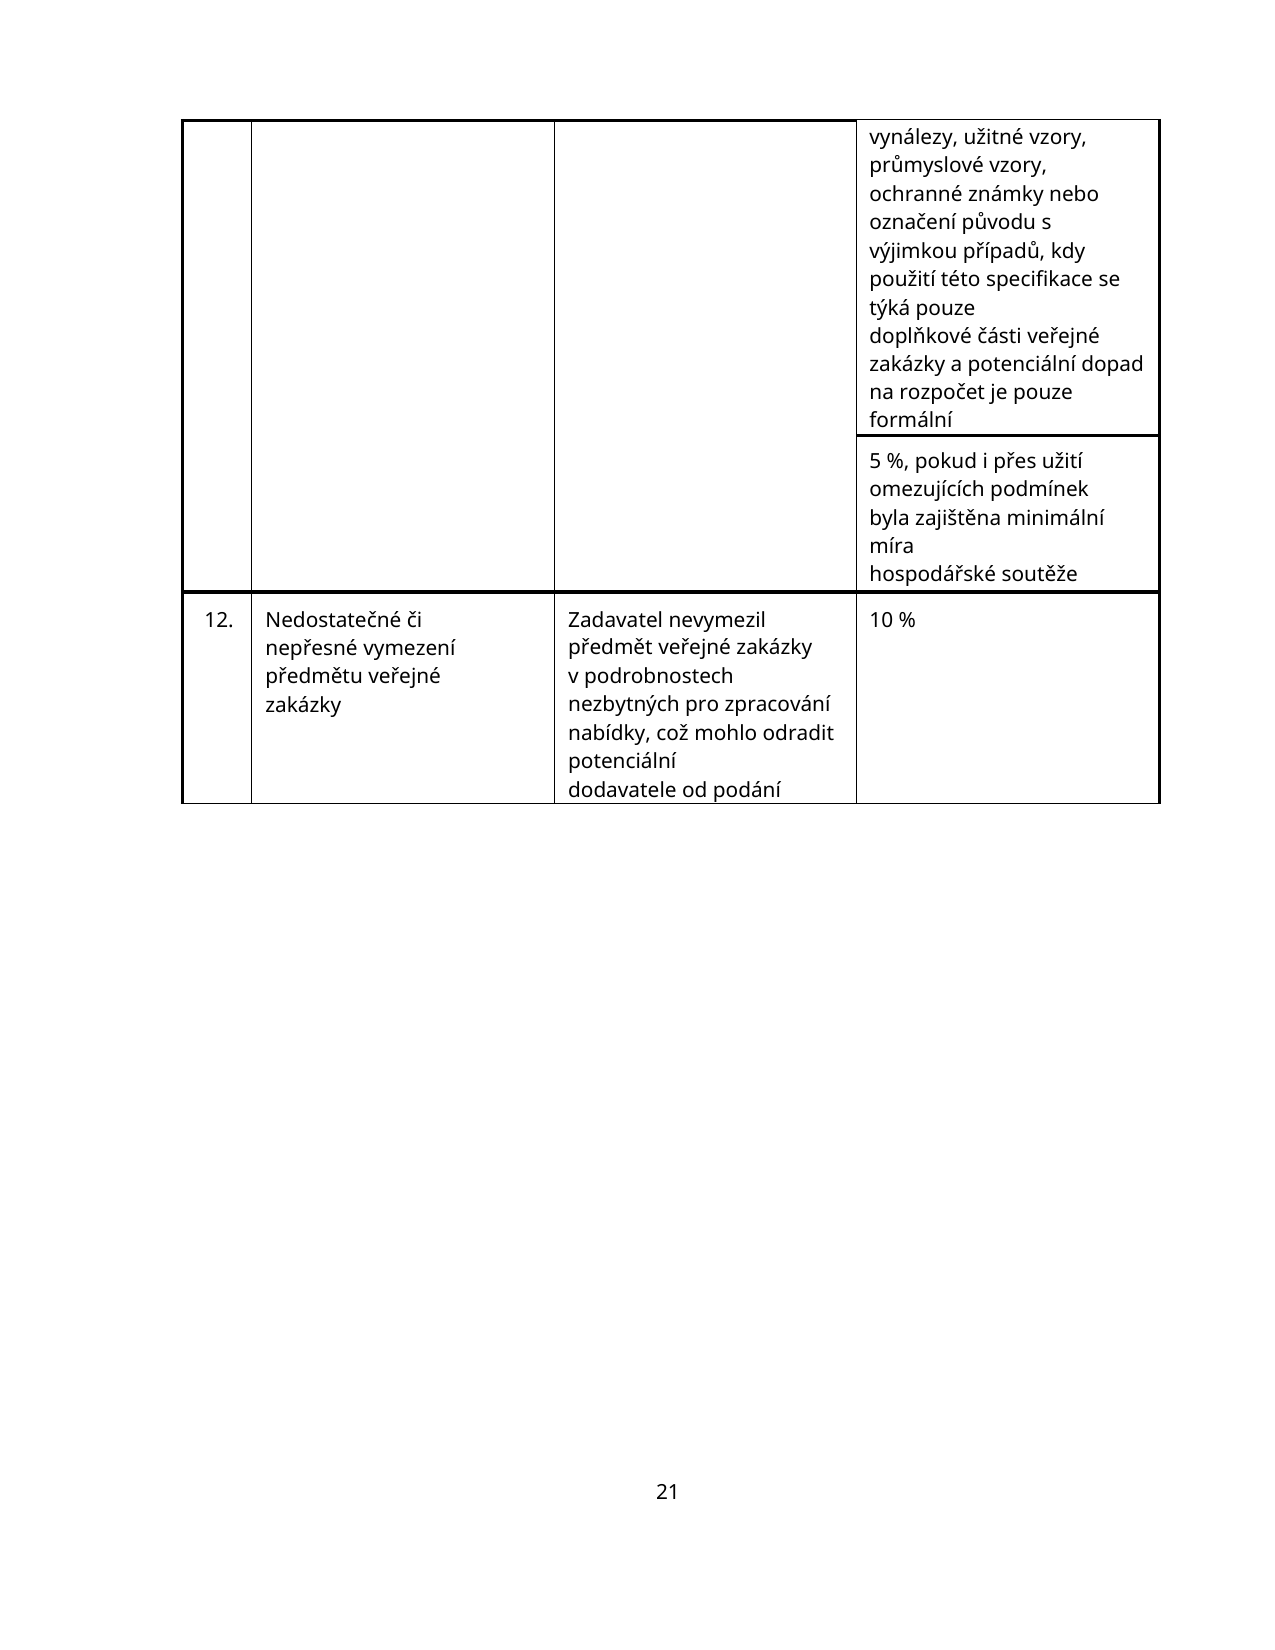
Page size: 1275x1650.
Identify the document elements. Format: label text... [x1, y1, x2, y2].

table_cell Zadavatel nevymezil předmět veřejné zakázky v podrobnostech nezbytných pro zpracování nabídky, což mohlo odradit potenciální dodavatele od podání [555, 594, 856, 803]
table_cell 5 %, pokud i přes užití omezujících podmínek byla zajištěna minimální míra hospodářské soutěže [857, 437, 1158, 590]
table_cell 12. [184, 594, 251, 803]
table_cell 10 % [857, 594, 1158, 803]
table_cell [857, 120, 1158, 434]
table_cell Nedostatečné či nepřesné vymezení předmětu veřejné zakázky [252, 594, 554, 803]
